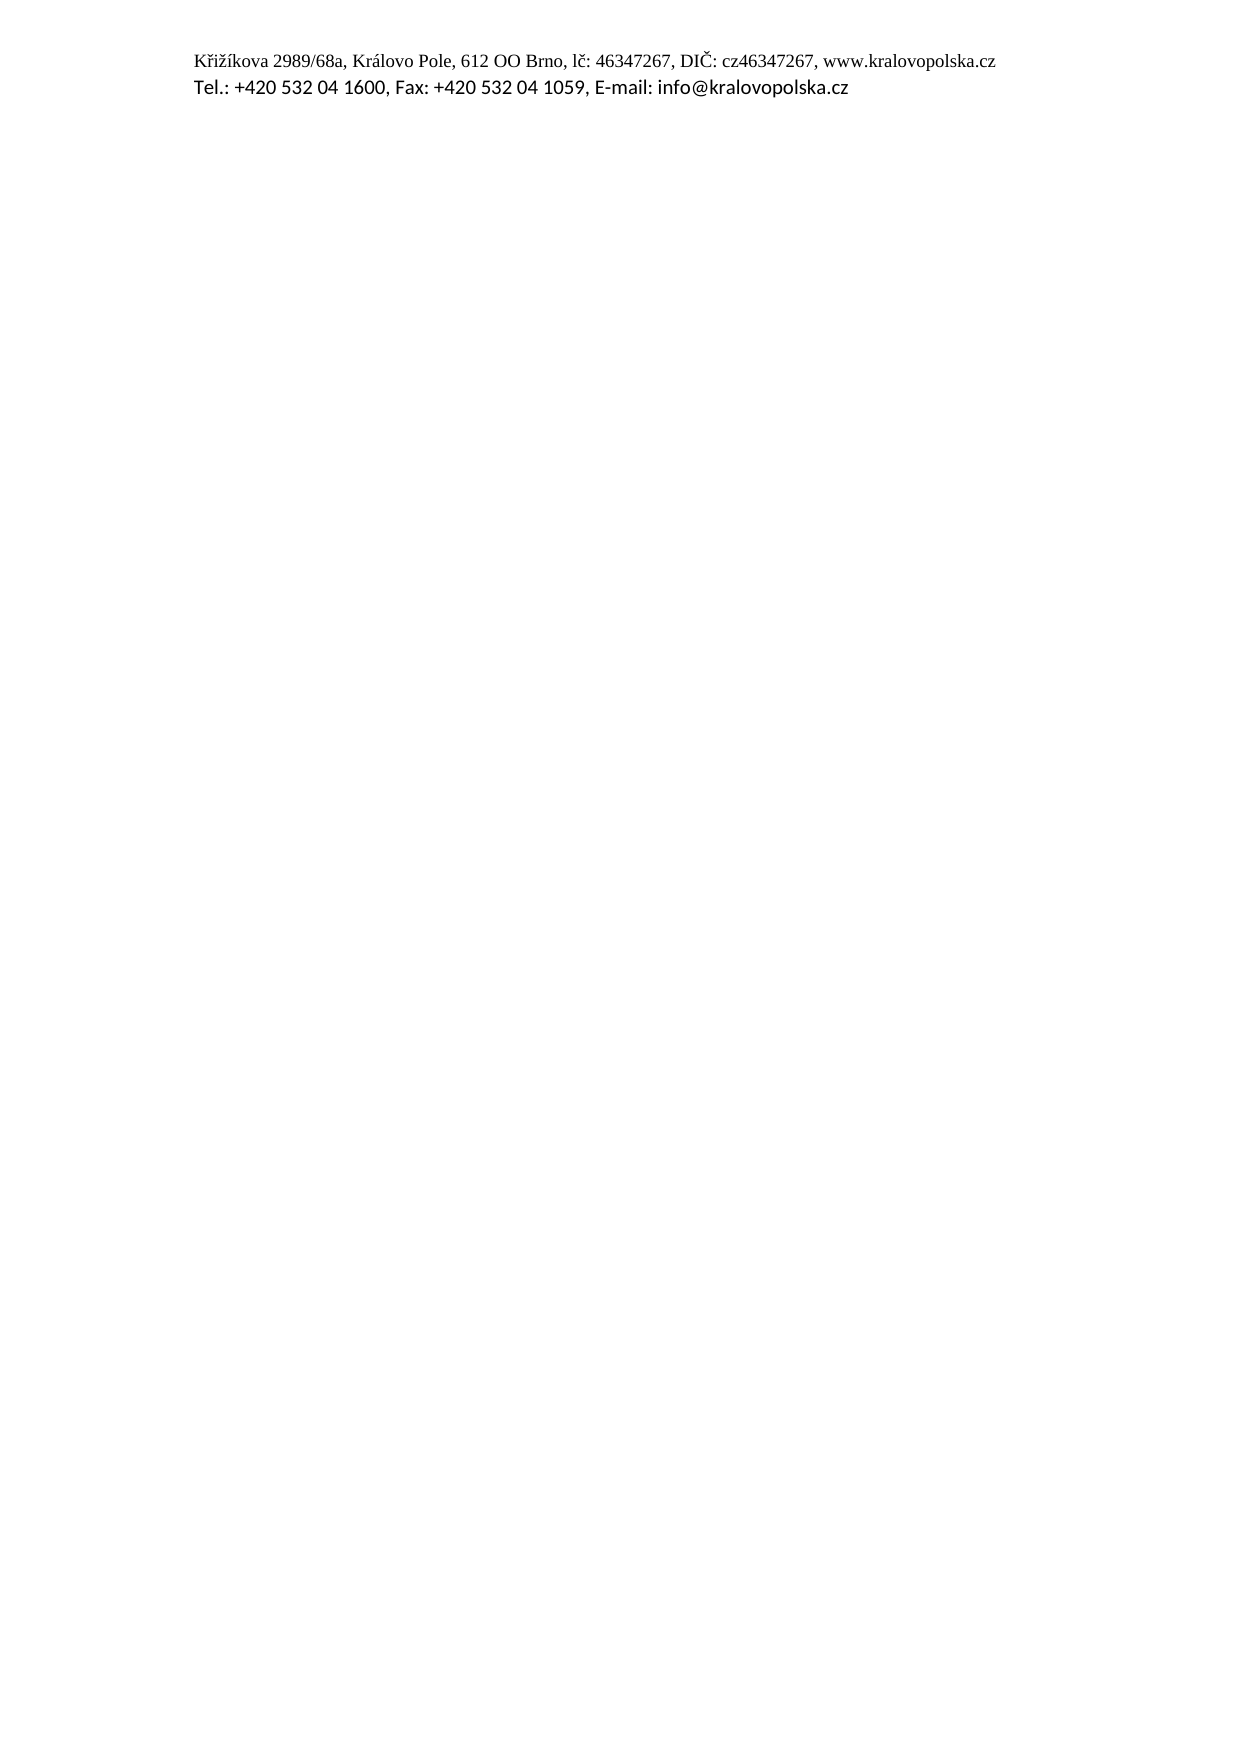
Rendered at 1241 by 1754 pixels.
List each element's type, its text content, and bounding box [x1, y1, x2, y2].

text Tel.: +420 532 04 1600, Fax: +420 532 04 1059, E-mail: info@kralovopolska.cz [193, 74, 1019, 100]
text Křižíkova 2989/68a, Královo Pole, 612 OO Brno, lč: 46347267, DIČ: cz46347267, www.kralovopolska.cz [193, 50, 1019, 71]
